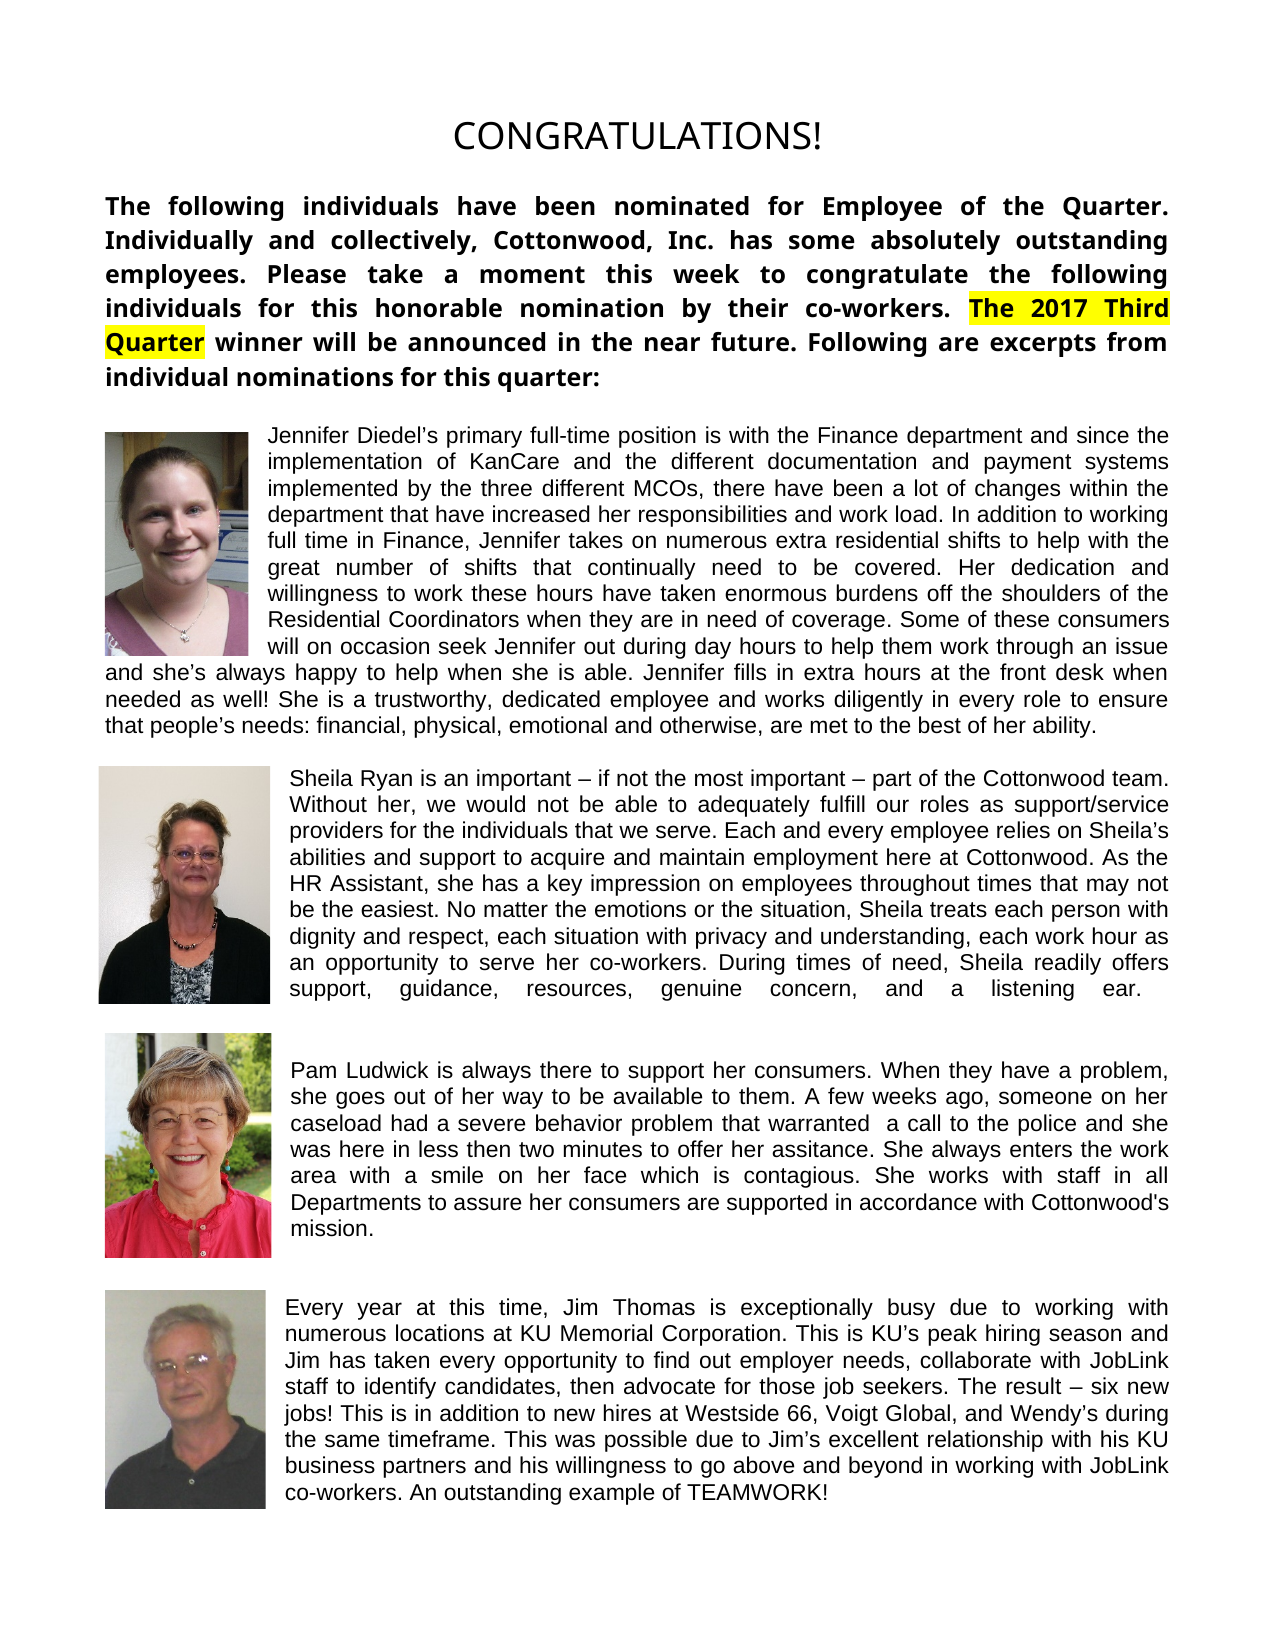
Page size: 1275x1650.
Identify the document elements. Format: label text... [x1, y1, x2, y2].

text The following individuals have been nominated for Employee of the Quarter. Individually and collectively, Cottonwood, Inc. has some absolutely outstanding employees. Please take a moment this week to congratulate the following individuals for this honorable nomination by their co-workers. The 2017 Third Quarter winner will be announced in the near future. Following are excerpts from individual nominations for this quarter: [105, 189, 1170, 393]
text CONGRATULATIONS! [105, 109, 1170, 160]
picture [105, 1290, 266, 1509]
picture [98, 766, 271, 1004]
text Jennifer Diedel’s primary full-time position is with the Finance department and since the implementation of KanCare and the different documentation and payment systems implemented by the three different MCOs, there have been a lot of changes within the department that have increased her responsibilities and work load. In addition to working full time in Finance, Jennifer takes on numerous extra residential shifts to help with the great number of shifts that continually need to be covered. Her dedication and willingness to work these hours have taken enormous burdens off the shoulders of the Residential Coordinators when they are in need of coverage. Some of these consumers will on occasion seek Jennifer out during day hours to help them work through an issue and she’s always happy to help when she is able. Jennifer fills in extra hours at the front desk when needed as well! She is a trustworthy, dedicated employee and works diligently in every role to ensure that people’s needs: financial, physical, emotional and otherwise, are met to the best of her ability. [105, 422, 1170, 738]
picture [104, 432, 249, 656]
picture [104, 1033, 272, 1258]
text Pam Ludwick is always there to support her consumers. When they have a problem, she goes out of her way to be available to them. A few weeks ago, someone on her caseload had a severe behavior problem that warranted a call to the police and she was here in less then two minutes to offer her assitance. She always enters the work area with a smile on her face which is contagious. She works with staff in all Departments to assure her consumers are supported in accordance with Cottonwood's mission. [105, 1031, 1170, 1241]
text Every year at this time, Jim Thomas is exceptionally busy due to working with numerous locations at KU Memorial Corporation. This is KU’s peak hiring season and Jim has taken every opportunity to find out employer needs, collaborate with JobLink staff to identify candidates, then advocate for those job seekers. The result – six new jobs! This is in addition to new hires at Westside 66, Voigt Global, and Wendy’s during the same timeframe. This was possible due to Jim’s excellent relationship with his KU business partners and his willingness to go above and beyond in working with JobLink co-workers. An outstanding example of TEAMWORK! [266, 1294, 1170, 1505]
text Sheila Ryan is an important – if not the most important – part of the Cottonwood team. Without her, we would not be able to adequately fulfill our roles as support/service providers for the individuals that we serve. Each and every employee relies on Sheila’s abilities and support to acquire and maintain employment here at Cottonwood. As the HR Assistant, she has a key impression on employees throughout times that may not be the easiest. No matter the emotions or the situation, Sheila treats each person with dignity and respect, each situation with privacy and understanding, each work hour as an opportunity to serve her co-workers. During times of need, Sheila readily offers support, guidance, resources, genuine concern, and a listening ear. [105, 764, 1170, 1031]
